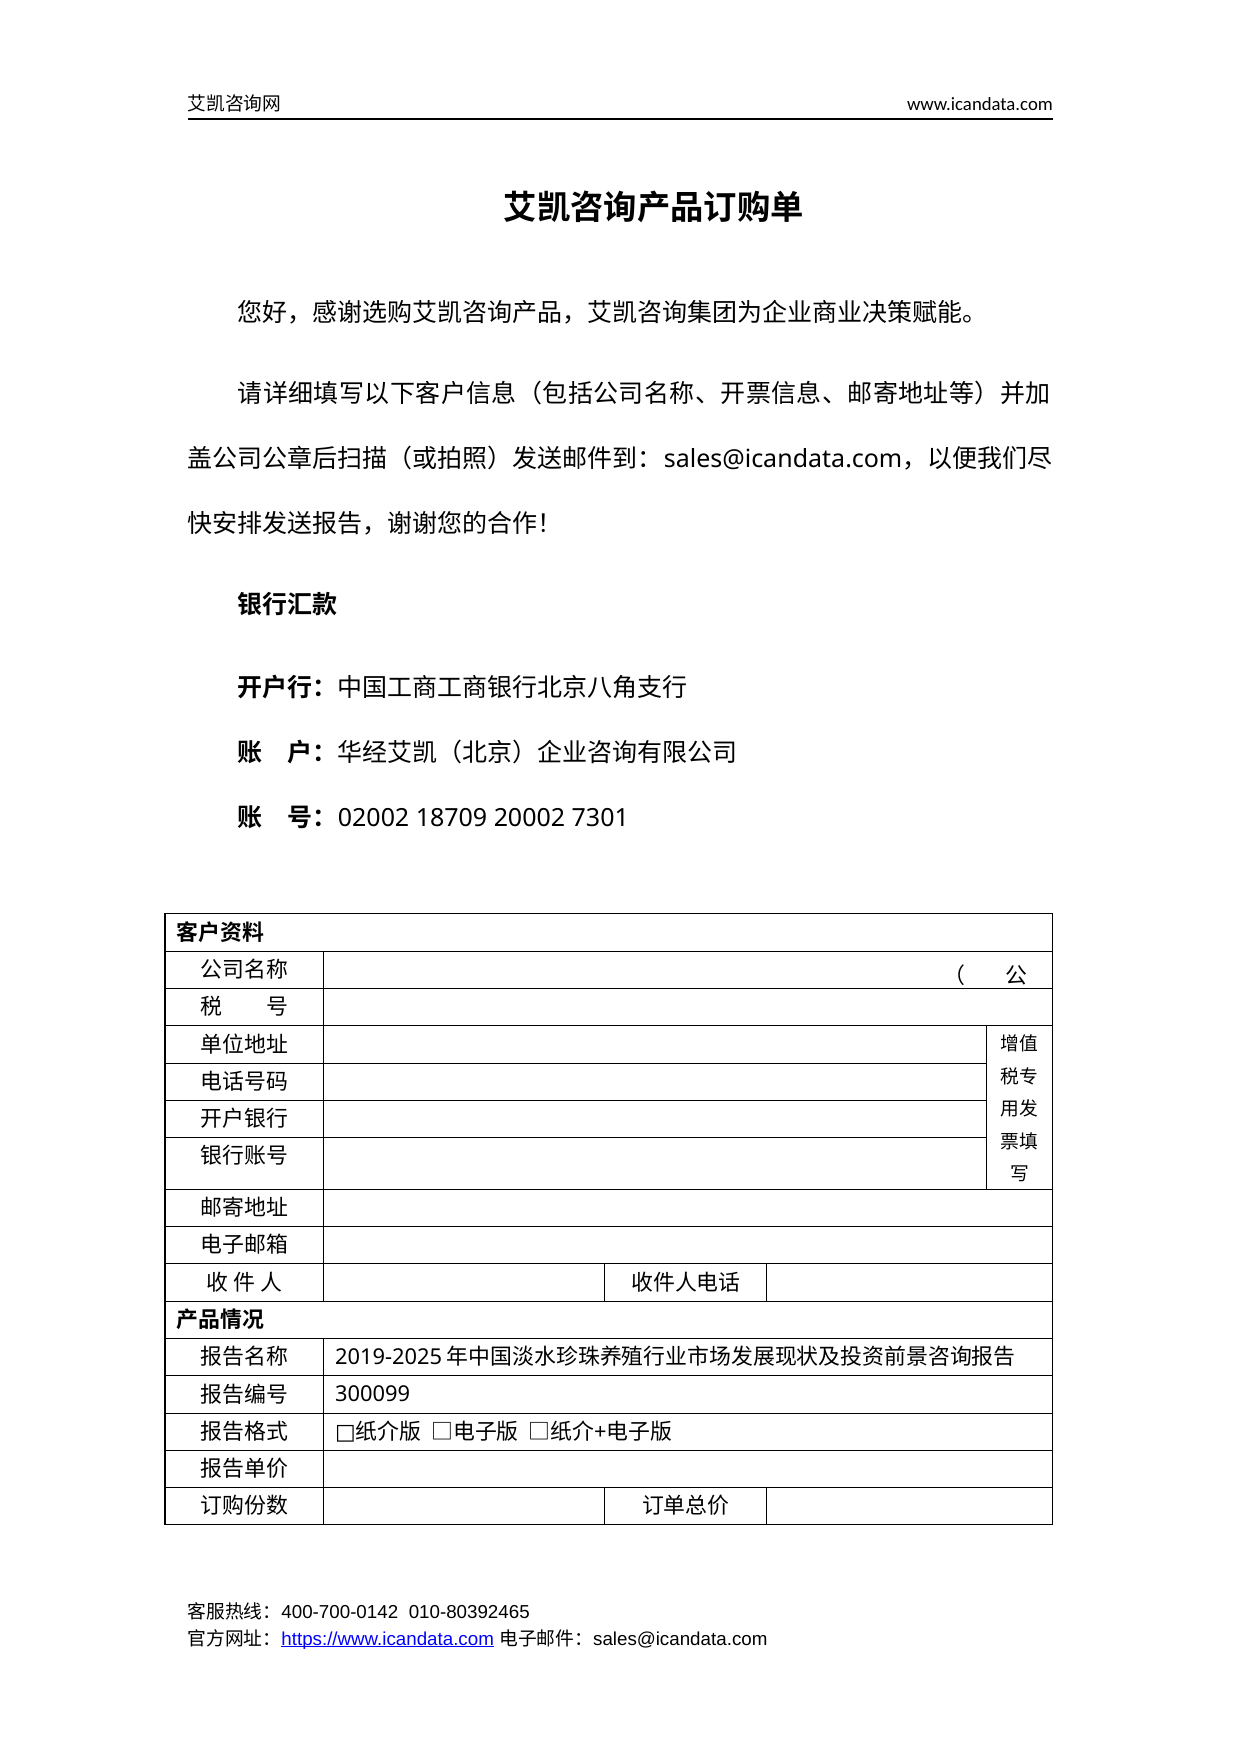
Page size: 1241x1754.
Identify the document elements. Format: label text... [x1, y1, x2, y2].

table_cell 订单总价 [605, 1488, 766, 1524]
table_cell 开户银行 [166, 1101, 323, 1137]
table_cell 税 号 [166, 989, 323, 1025]
text 请详细填写以下客户信息（包括公司名称、开票信息、邮寄地址等）并加盖公司公章后扫描（或拍照）发送邮件到：sales@icandata.com，以便我们尽快安排发送报告，谢谢您的合作！ [187, 359, 1053, 554]
table_cell [324, 1101, 986, 1137]
table_cell [324, 1488, 604, 1524]
text 艾凯咨询产品订购单 [187, 172, 1053, 237]
table_cell 邮寄地址 [166, 1190, 323, 1226]
table_cell [324, 952, 1052, 988]
table_cell [324, 1451, 1052, 1487]
table_cell [324, 1190, 1052, 1226]
table_cell 电话号码 [166, 1064, 323, 1100]
table_cell [324, 1264, 604, 1301]
table_header 客户资料 [166, 914, 1052, 951]
table_cell [324, 1227, 1052, 1263]
table_cell [324, 989, 1052, 1025]
table_cell [324, 1064, 986, 1100]
table_cell 报告单价 [166, 1451, 323, 1487]
text 银行汇款 [187, 570, 1053, 635]
table_cell 收 件 人 [166, 1264, 323, 1301]
table_cell 公司名称 [166, 952, 323, 988]
text 账 户：华经艾凯（北京）企业咨询有限公司 [187, 718, 1053, 783]
table_cell 报告编号 [166, 1376, 323, 1412]
text 开户行：中国工商工商银行北京八角支行 [187, 653, 1053, 718]
table_cell 单位地址 [166, 1026, 323, 1062]
table_cell [324, 1026, 986, 1062]
text 账 号：02002 18709 20002 7301 [187, 783, 1053, 848]
table_cell 收件人电话 [605, 1264, 766, 1301]
table_cell 报告名称 [166, 1339, 323, 1375]
table_cell 2019-2025年中国淡水珍珠养殖行业市场发展现状及投资前景咨询报告 [324, 1339, 1052, 1375]
table_cell [324, 1138, 986, 1189]
table_cell [767, 1264, 1052, 1301]
table_cell 产品情况 [166, 1302, 1052, 1338]
text 您好，感谢选购艾凯咨询产品，艾凯咨询集团为企业商业决策赋能。 [187, 278, 1053, 343]
table_cell [767, 1488, 1052, 1524]
table_cell 报告格式 [166, 1414, 323, 1450]
table_cell □纸介版 □电子版 □纸介+电子版 [324, 1414, 1052, 1450]
table_cell 订购份数 [166, 1488, 323, 1524]
table_cell 银行账号 [166, 1138, 323, 1189]
table_cell 增值税专用发票填写 [987, 1026, 1052, 1189]
table_cell 电子邮箱 [166, 1227, 323, 1263]
table_cell 300099 [324, 1376, 1052, 1412]
